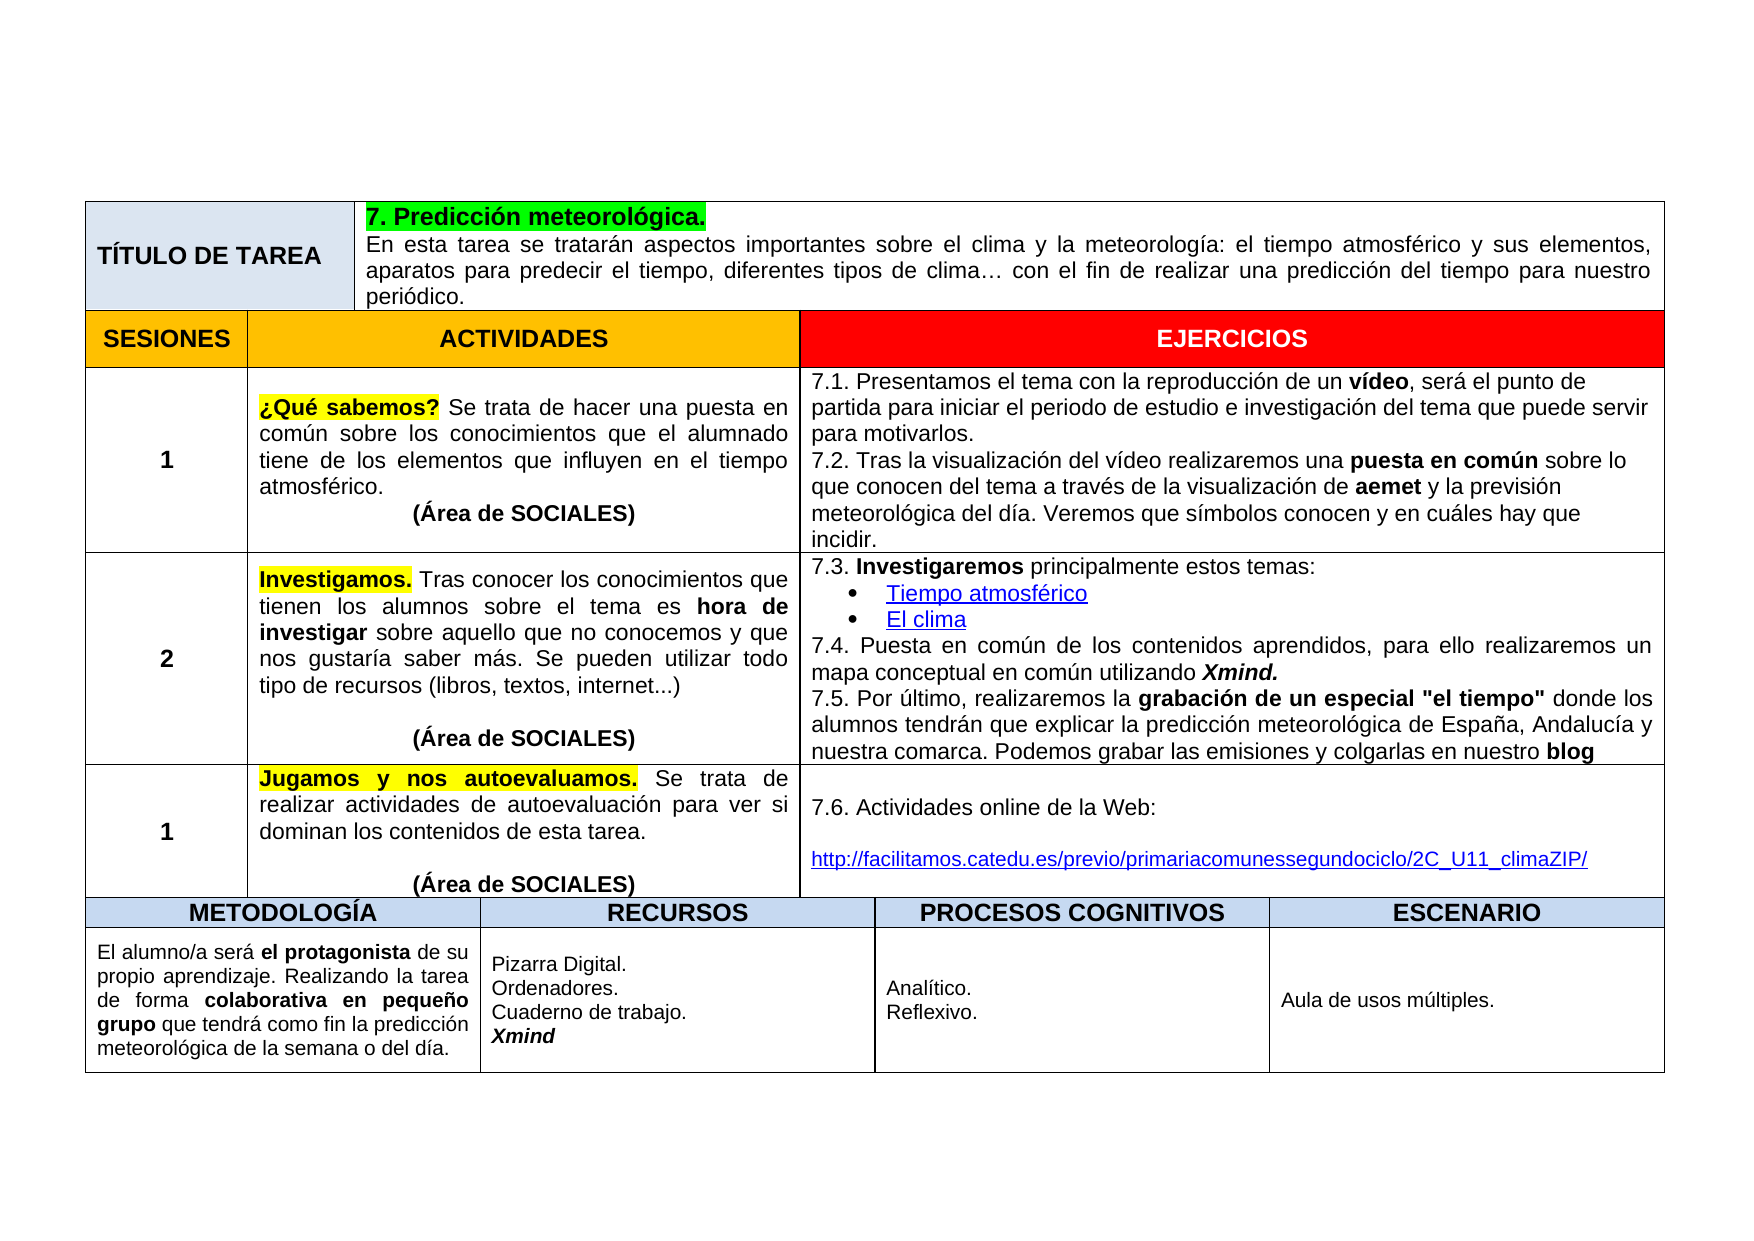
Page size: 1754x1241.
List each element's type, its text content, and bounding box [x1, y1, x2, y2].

table_header TÍTULO DE TAREA [86, 202, 354, 309]
table_cell 1 [86, 765, 247, 897]
table_cell Investigamos. Tras conocer los conocimientos que tienen los alumnos sobre el tema es hora de investigar sobre aquello que no conocemos y que nos gustaría saber más. Se pueden utilizar todo tipo de recursos (libros, textos, internet...) (Área de SOCIALES) [248, 553, 799, 764]
table_cell SESIONES [86, 311, 247, 367]
table_cell Pizarra Digital. Ordenadores. Cuaderno de trabajo. Xmind [481, 928, 874, 1072]
table_cell 2 [86, 553, 247, 764]
table_header 7. Predicción meteorológica. En esta tarea se tratarán aspectos importantes sobre el clima y la meteorología: el tiempo atmosférico y sus elementos, aparatos para predecir el tiempo, diferentes tipos de clima… con el fin de realizar una predicción del tiempo para nuestro periódico. [355, 202, 1664, 309]
table_cell RECURSOS [481, 898, 874, 927]
table_cell Analítico. Reflexivo. [876, 928, 1269, 1072]
table_cell Aula de usos múltiples. [1270, 928, 1664, 1072]
table_cell 7.6. Actividades online de la Web: http://facilitamos.catedu.es/previo/primariacomunessegundociclo/2C_U11_climaZIP/ [801, 765, 1664, 897]
table_cell Jugamos y nos autoevaluamos. Se trata de realizar actividades de autoevaluación para ver si dominan los contenidos de esta tarea. (Área de SOCIALES) [248, 765, 799, 897]
table_cell El alumno/a será el protagonista de su propio aprendizaje. Realizando la tarea de forma colaborativa en pequeño grupo que tendrá como fin la predicción meteorológica de la semana o del día. [86, 928, 480, 1072]
table_cell METODOLOGÍA [86, 898, 480, 927]
table_cell ACTIVIDADES [248, 311, 799, 367]
table_cell 7.3. Investigaremos principalmente estos temas: Tiempo atmosférico El clima 7.4. Puesta en común de los contenidos aprendidos, para ello realizaremos un mapa conceptual en común utilizando Xmind. 7.5. Por último, realizaremos la grabación de un especial "el tiempo" donde los alumnos tendrán que explicar la predicción meteorológica de España, Andalucía y nuestra comarca. Podemos grabar las emisiones y colgarlas en nuestro blog [801, 553, 1664, 764]
table_cell EJERCICIOS [801, 311, 1664, 367]
table_cell ESCENARIO [1270, 898, 1664, 927]
table_cell 1 [86, 368, 247, 552]
table_cell ¿Qué sabemos? Se trata de hacer una puesta en común sobre los conocimientos que el alumnado tiene de los elementos que influyen en el tiempo atmosférico. (Área de SOCIALES) [248, 368, 799, 552]
table_cell PROCESOS COGNITIVOS [876, 898, 1269, 927]
table_cell 7.1. Presentamos el tema con la reproducción de un vídeo, será el punto de partida para iniciar el periodo de estudio e investigación del tema que puede servir para motivarlos. 7.2. Tras la visualización del vídeo realizaremos una puesta en común sobre lo que conocen del tema a través de la visualización de aemet y la previsión meteorológica del día. Veremos que símbolos conocen y en cuáles hay que incidir. [801, 368, 1664, 552]
